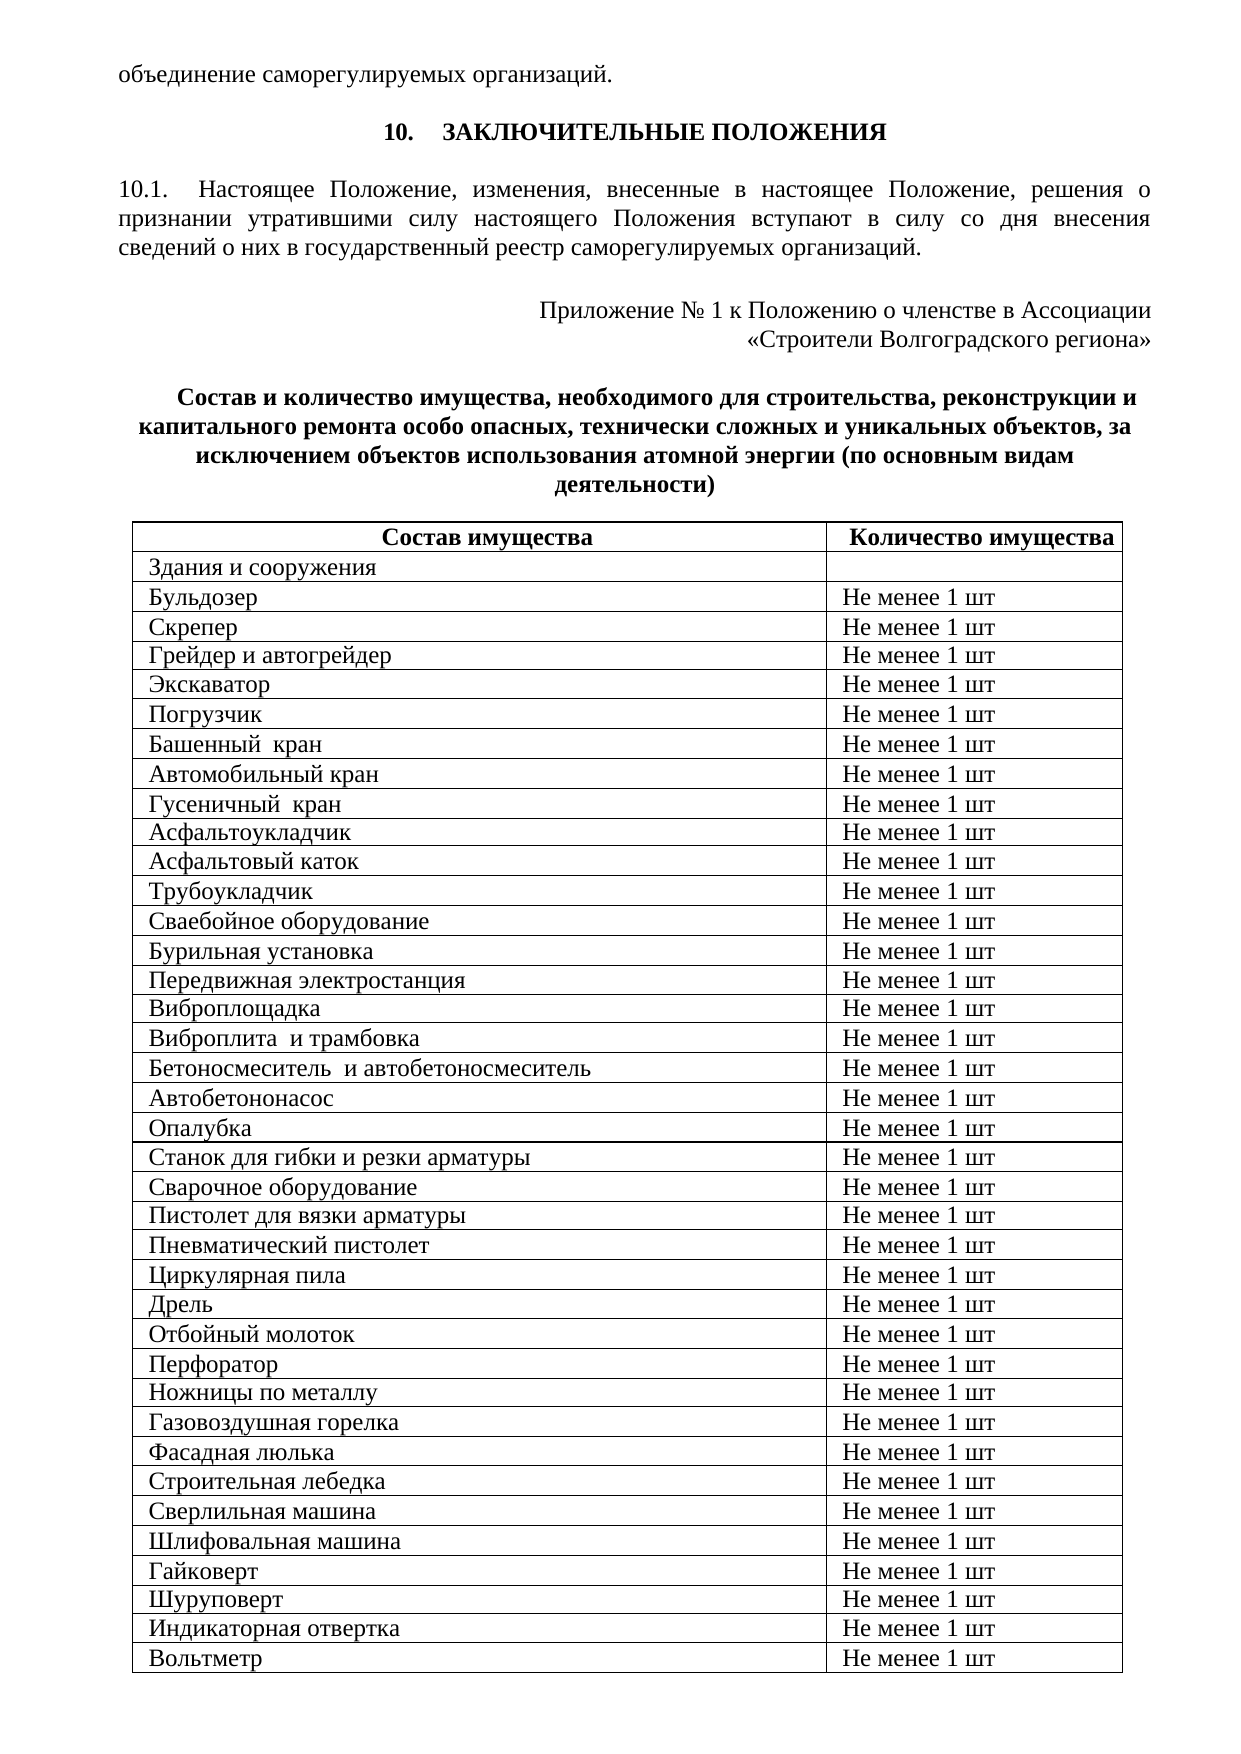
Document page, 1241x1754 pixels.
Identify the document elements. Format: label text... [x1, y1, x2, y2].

table_cell Не менее 1 шт [827, 1526, 1122, 1555]
table_cell Не менее 1 шт [827, 1437, 1122, 1465]
table_cell Фасадная люлька [133, 1437, 826, 1465]
table_cell Отбойный молоток [133, 1319, 826, 1348]
table_cell Бульдозер [133, 582, 826, 611]
table_cell Автобетононасос [133, 1083, 826, 1112]
table_cell Сваебойное оборудование [133, 906, 826, 935]
table_cell Газовоздушная горелка [133, 1407, 826, 1436]
table_cell Вольтметр [133, 1643, 826, 1672]
table_cell Не менее 1 шт [827, 876, 1122, 905]
text исключением объектов использования атомной энергии (по основным видам деятельности) [118, 440, 1152, 497]
table_cell Шлифовальная машина [133, 1526, 826, 1555]
table_cell Не менее 1 шт [827, 759, 1122, 788]
table_cell Не менее 1 шт [827, 1466, 1122, 1495]
table_cell Циркулярная пила [133, 1260, 826, 1288]
table_cell Скрепер [133, 612, 826, 641]
table_cell Не менее 1 шт [827, 1349, 1122, 1378]
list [118, 59, 1152, 88]
table_cell Не менее 1 шт [827, 1614, 1122, 1642]
text Приложение № 1 к Положению о членстве в Ассоциации [177, 296, 1152, 324]
table_cell Индикаторная отвертка [133, 1614, 826, 1642]
table_cell Не менее 1 шт [827, 1379, 1122, 1406]
table_cell Не менее 1 шт [827, 1172, 1122, 1201]
table_cell Сварочное оборудование [133, 1172, 826, 1201]
text «Строители Волгоградского региона» [177, 324, 1152, 353]
table_cell Не менее 1 шт [827, 642, 1122, 668]
table_cell Не менее 1 шт [827, 1643, 1122, 1672]
table_cell Не менее 1 шт [827, 612, 1122, 641]
table_cell Не менее 1 шт [827, 1586, 1122, 1612]
table_cell Бурильная установка [133, 936, 826, 964]
table_cell Не менее 1 шт [827, 1496, 1122, 1525]
table_cell Передвижная электростанция [133, 966, 826, 994]
table_cell Не менее 1 шт [827, 1143, 1122, 1171]
table_cell [827, 552, 1122, 581]
table_cell Автомобильный кран [133, 759, 826, 788]
table_cell Не менее 1 шт [827, 1230, 1122, 1259]
table_cell Не менее 1 шт [827, 1202, 1122, 1229]
table_cell Гайковерт [133, 1556, 826, 1584]
table_cell Асфальтоукладчик [133, 819, 826, 845]
table_cell Опалубка [133, 1113, 826, 1141]
table_cell Станок для гибки и резки арматуры [133, 1143, 826, 1171]
table_cell Не менее 1 шт [827, 1053, 1122, 1082]
table_cell Не менее 1 шт [827, 1407, 1122, 1436]
table_cell Бетоносмеситель и автобетоносмеситель [133, 1053, 826, 1082]
table_cell Не менее 1 шт [827, 729, 1122, 758]
table_cell Пистолет для вязки арматуры [133, 1202, 826, 1229]
table_cell Не менее 1 шт [827, 846, 1122, 875]
table_cell Не менее 1 шт [827, 1260, 1122, 1288]
list ЗАКЛЮЧИТЕЛЬНЫЕ ПОЛОЖЕНИЯ [118, 117, 1152, 146]
table_cell Не менее 1 шт [827, 906, 1122, 935]
table_cell Не менее 1 шт [827, 1556, 1122, 1584]
text Состав и количество имущества, необходимого для строительства, реконструкции и капитального ремонта особо опасных, технически сложных и уникальных объектов, за [118, 382, 1152, 440]
table_cell Шуруповерт [133, 1586, 826, 1612]
table_cell Не менее 1 шт [827, 1319, 1122, 1348]
table_header Состав имущества [133, 523, 826, 551]
table_cell Строительная лебедка [133, 1466, 826, 1495]
table_cell Не менее 1 шт [827, 936, 1122, 964]
text 10.1. Настоящее Положение, изменения, внесенные в настоящее Положение, решения о признании утратившими силу настоящего Положения вступают в силу со дня внесения сведений о них в государственный реестр саморегулируемых организаций. [118, 174, 1152, 260]
table_cell Гусеничный кран [133, 789, 826, 817]
table_cell Погрузчик [133, 699, 826, 728]
table_cell Не менее 1 шт [827, 995, 1122, 1022]
table_cell Не менее 1 шт [827, 1290, 1122, 1318]
table_cell Не менее 1 шт [827, 582, 1122, 611]
table_cell Не менее 1 шт [827, 670, 1122, 698]
table_cell Не менее 1 шт [827, 1083, 1122, 1112]
table_cell Грейдер и автогрейдер [133, 642, 826, 668]
table_cell Не менее 1 шт [827, 789, 1122, 817]
table_cell Трубоукладчик [133, 876, 826, 905]
table_cell Виброплита и трамбовка [133, 1023, 826, 1052]
table_cell Здания и сооружения [133, 552, 826, 581]
table_cell Не менее 1 шт [827, 819, 1122, 845]
table_cell Сверлильная машина [133, 1496, 826, 1525]
table_cell Не менее 1 шт [827, 966, 1122, 994]
table_header Количество имущества [827, 523, 1122, 551]
table_cell Не менее 1 шт [827, 1023, 1122, 1052]
table_cell Асфальтовый каток [133, 846, 826, 875]
table_cell Не менее 1 шт [827, 699, 1122, 728]
table_cell Не менее 1 шт [827, 1113, 1122, 1141]
table_cell Дрель [133, 1290, 826, 1318]
table_cell Виброплощадка [133, 995, 826, 1022]
table_cell Башенный кран [133, 729, 826, 758]
table_cell Экскаватор [133, 670, 826, 698]
table_cell Пневматический пистолет [133, 1230, 826, 1259]
table_cell Перфоратор [133, 1349, 826, 1378]
table_cell Ножницы по металлу [133, 1379, 826, 1406]
